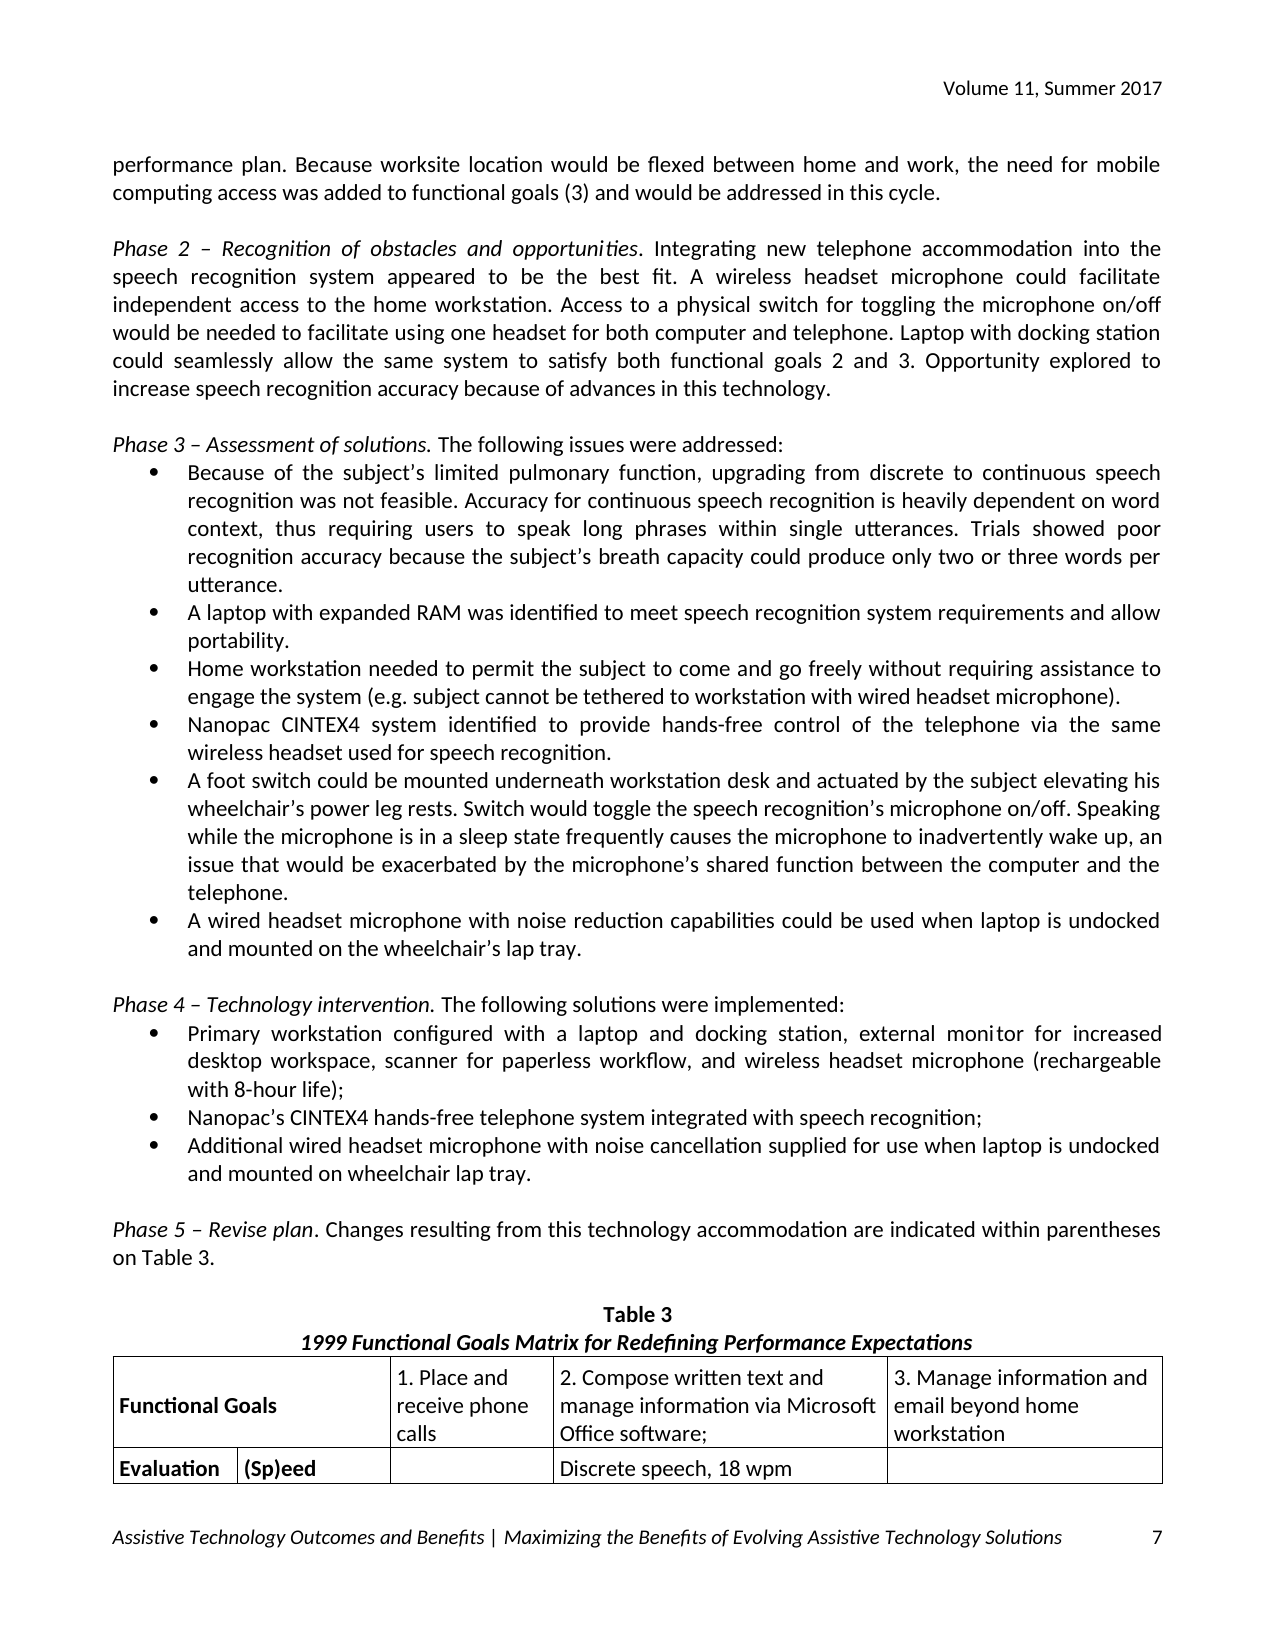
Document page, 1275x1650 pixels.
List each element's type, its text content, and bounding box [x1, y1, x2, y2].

table_cell Evaluation Criteria [114, 1448, 237, 1482]
text 1999 Functional Goals Matrix for Redefining Performance Expectations [112, 1328, 1162, 1356]
list A wired headset microphone with noise reduction capabilities could be used when laptop is undocked and mounted on the wheelchair’s lap tray. [150, 907, 1162, 963]
text Phase 4 – Technology intervention. The following solutions were implemented: [112, 991, 1162, 1019]
list A laptop with expanded RAM was identified to meet speech recognition system requirements and allow portability. [150, 598, 1162, 654]
table_cell [391, 1448, 553, 1482]
table_cell Discrete speech, 18 wpm [554, 1448, 887, 1482]
text Table 3 [112, 1300, 1162, 1328]
list Home workstation needed to permit the subject to come and go freely without requiring assistance to engage the system (e.g. subject cannot be tethered to workstation with wired headset microphone). [150, 654, 1162, 710]
table_cell [888, 1448, 1162, 1482]
table_header 1. Place and receive phone calls [391, 1357, 553, 1447]
text Phase 3 – Assessment of solutions. The following issues were addressed: [112, 430, 1162, 458]
list A foot switch could be mounted underneath workstation desk and actuated by the subject elevating his wheelchair’s power leg rests. Switch would toggle the speech recognition’s microphone on/off. Speaking while the microphone is in a sleep state frequently causes the microphone to inadvertently wake up, an issue that would be exacerbated by the microphone’s shared function between the computer and the telephone. [150, 766, 1162, 907]
list Primary workstation configured with a laptop and docking station, external monitor for increased desktop workspace, scanner for paperless workflow, and wireless headset microphone (rechargeable with 8-hour life); [150, 1019, 1162, 1103]
list Nanopac’s CINTEX4 hands-free telephone system integrated with speech recognition; [150, 1103, 1162, 1131]
text Phase 2 – Recognition of obstacles and opportunities. Integrating new telephone accommodation into the speech recognition system appeared to be the best fit. A wireless headset microphone could facilitate independent access to the home workstation. Access to a physical switch for toggling the microphone on/off would be needed to facilitate using one headset for both computer and telephone. Laptop with docking station could seamlessly allow the same system to satisfy both functional goals 2 and 3. Opportunity explored to increase speech recognition accuracy because of advances in this technology. [112, 234, 1162, 402]
text Phase 5 – Revise plan. Changes resulting from this technology accommodation are indicated within parentheses on Table 3. [112, 1215, 1162, 1271]
list Additional wired headset microphone with noise cancellation supplied for use when laptop is undocked and mounted on wheelchair lap tray. [150, 1131, 1162, 1187]
list Nanopac CINTEX4 system identified to provide hands-free control of the telephone via the same wireless headset used for speech recognition. [150, 710, 1162, 766]
table_cell (Sp)eed [238, 1448, 390, 1482]
list Because of the subject’s limited pulmonary function, upgrading from discrete to continuous speech recognition was not feasible. Accuracy for continuous speech recognition is heavily dependent on word context, thus requiring users to speak long phrases within single utterances. Trials showed poor recognition accuracy because the subject’s breath capacity could produce only two or three words per utterance. [150, 458, 1162, 598]
table_header 3. Manage information and email beyond home workstation [888, 1357, 1162, 1447]
table_header 2. Compose written text and manage information via Microsoft Office software; [554, 1357, 887, 1447]
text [112, 150, 1162, 206]
table_header Functional Goals [114, 1357, 390, 1447]
